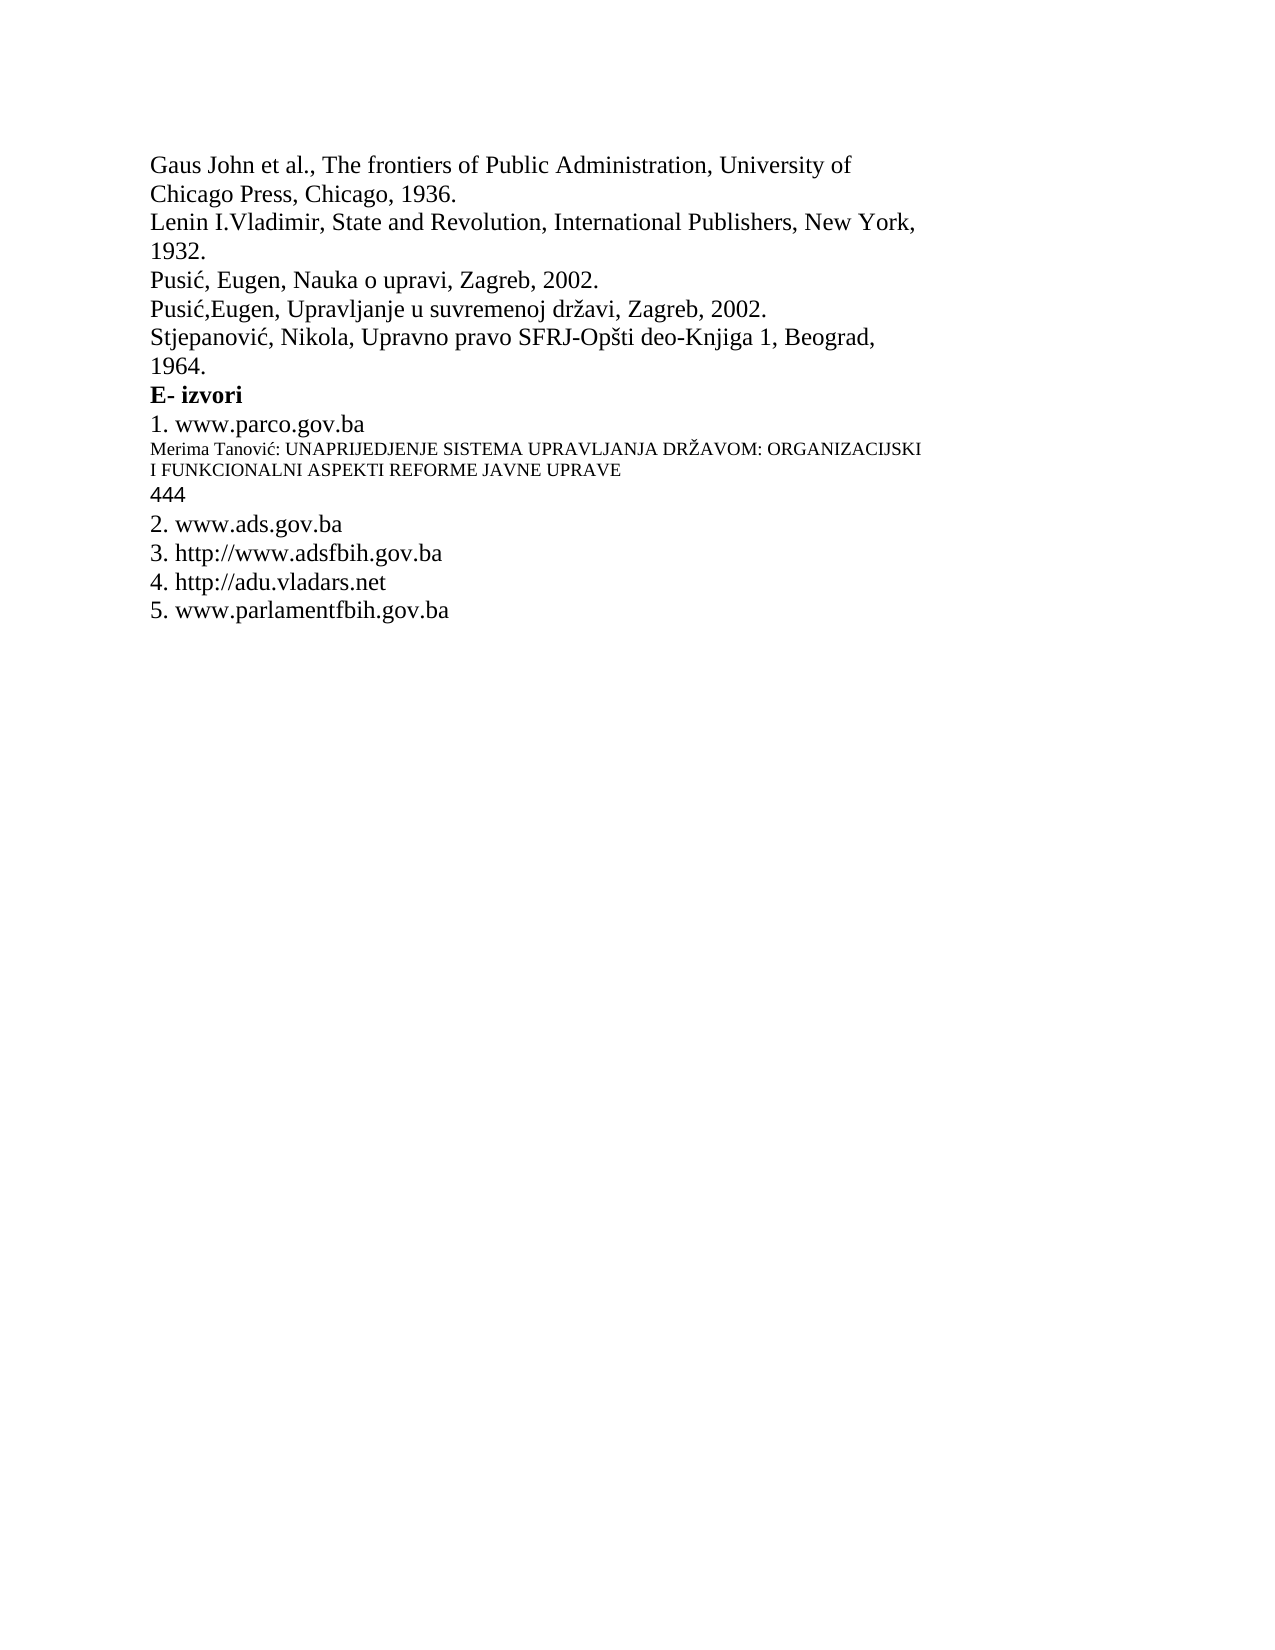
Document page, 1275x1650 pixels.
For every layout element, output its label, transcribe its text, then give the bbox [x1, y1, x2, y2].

text 444 [150, 481, 1125, 509]
text 1932. [150, 236, 1125, 265]
text Merima Tanović: UNAPRIJEDJENJE SISTEMA UPRAVLJANJA DRŽAVOM: ORGANIZACIJSKI [150, 437, 1125, 459]
text Gaus John et al., The frontiers of Public Administration, University of [150, 150, 1125, 179]
text 1. www.parco.gov.ba [150, 409, 1125, 437]
text E- izvori [150, 380, 1125, 409]
text 5. www.parlamentfbih.gov.ba [150, 595, 1125, 624]
text 4. http://adu.vladars.net [150, 567, 1125, 595]
text Pusić,Eugen, Upravljanje u suvremenoj državi, Zagreb, 2002. [150, 294, 1125, 322]
text Chicago Press, Chicago, 1936. [150, 179, 1125, 207]
text 1964. [150, 351, 1125, 380]
text Stjepanović, Nikola, Upravno pravo SFRJ-Opšti deo-Knjiga 1, Beograd, [150, 322, 1125, 351]
text 2. www.ads.gov.ba [150, 509, 1125, 538]
text I FUNKCIONALNI ASPEKTI REFORME JAVNE UPRAVE [150, 459, 1125, 481]
text Pusić, Eugen, Nauka o upravi, Zagreb, 2002. [150, 265, 1125, 294]
text Lenin I.Vladimir, State and Revolution, International Publishers, New York, [150, 207, 1125, 236]
text 3. http://www.adsfbih.gov.ba [150, 538, 1125, 567]
